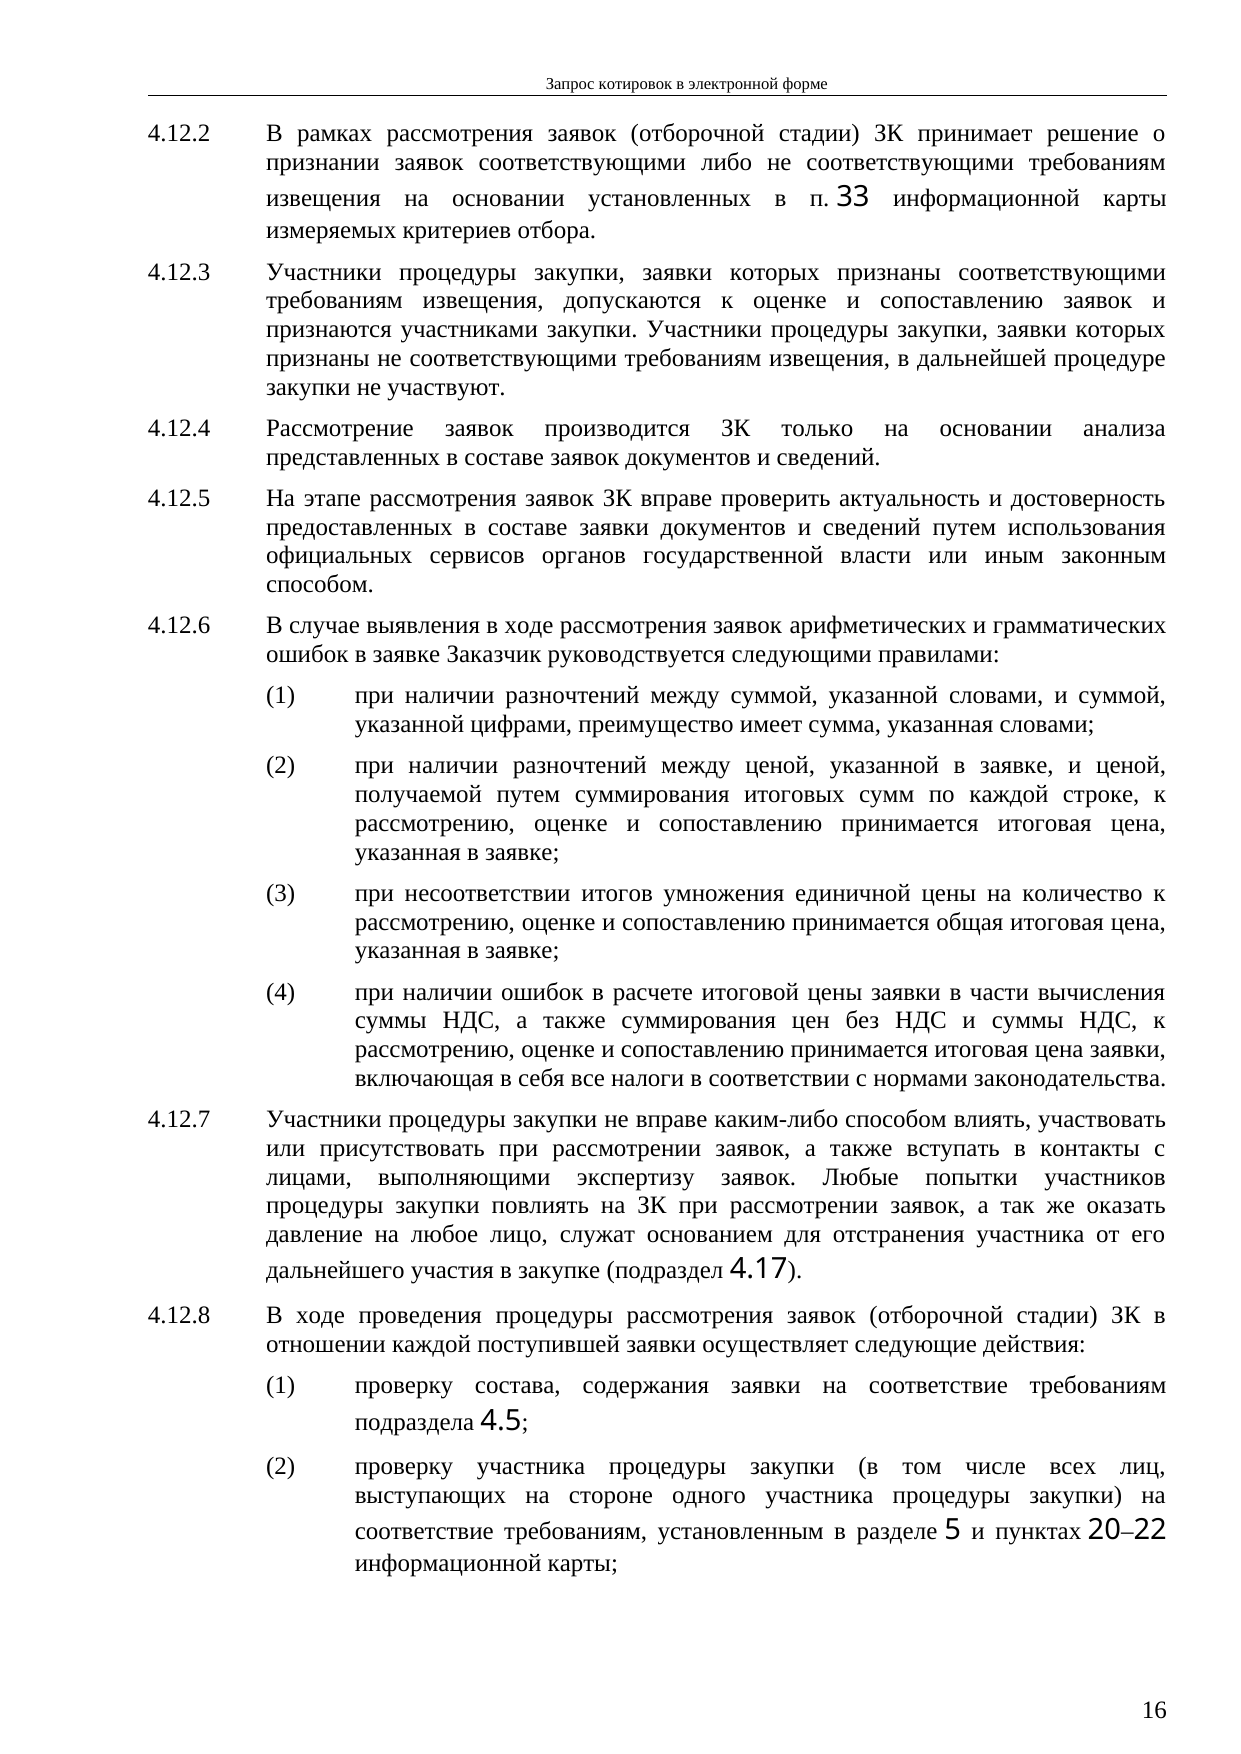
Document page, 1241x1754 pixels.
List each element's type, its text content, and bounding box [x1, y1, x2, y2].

text В случае выявления в ходе рассмотрения заявок арифметических и грамматических ошибок в заявке Заказчик руководствуется следующими правилами: [148, 610, 1167, 668]
text Рассмотрение заявок производится ЗК только на основании анализа представленных в составе заявок документов и сведений. [148, 413, 1167, 470]
text при наличии разночтений между суммой, указанной словами, и суммой, указанной цифрами, преимущество имеет сумма, указанная словами; [266, 680, 1167, 738]
text Участники процедуры закупки не вправе каким-либо способом влиять, участвовать или присутствовать при рассмотрении заявок, а также вступать в контакты с лицами, выполняющими экспертизу заявок. Любые попытки участников процедуры закупки повлиять на ЗК при рассмотрении заявок, а так же оказать давление на любое лицо, служат основанием для отстранения участника от его дальнейшего участия в закупке (подраздел 4.17). [148, 1104, 1167, 1287]
text В ходе проведения процедуры рассмотрения заявок (отборочной стадии) ЗК в отношении каждой поступившей заявки осуществляет следующие действия: [148, 1300, 1167, 1357]
text при наличии разночтений между ценой, указанной в заявке, и ценой, получаемой путем суммирования итоговых сумм по каждой строке, к рассмотрению, оценке и сопоставлению принимается итоговая цена, указанная в заявке; [266, 750, 1167, 865]
text В рамках рассмотрения заявок (отборочной стадии) ЗК принимает решение о признании заявок соответствующими либо не соответствующими требованиям извещения на основании установленных в п. 27 информационной карты измеряемых критериев отбора. [148, 118, 1167, 244]
text при несоответствии итогов умножения единичной цены на количество к рассмотрению, оценке и сопоставлению принимается общая итоговая цена, указанная в заявке; [266, 878, 1167, 964]
text На этапе рассмотрения заявок ЗК вправе проверить актуальность и достоверность предоставленных в составе заявки документов и сведений путем использования официальных сервисов органов государственной власти или иным законным способом. [148, 483, 1167, 598]
text при наличии ошибок в расчете итоговой цены заявки в части вычисления суммы НДС, а также суммирования цен без НДС и суммы НДС, к рассмотрению, оценке и сопоставлению принимается итоговая цена заявки, включающая в себя все налоги в соответствии с нормами законодательства. [266, 977, 1167, 1092]
text проверку участника процедуры закупки (в том числе всех лиц, выступающих на стороне одного участника процедуры закупки) на соответствие требованиям, установленным в разделе 5 и пунктах 15–17 информационной карты; [266, 1451, 1167, 1577]
text Участники процедуры закупки, заявки которых признаны соответствующими требованиям извещения, допускаются к оценке и сопоставлению заявок и признаются участниками закупки. Участники процедуры закупки, заявки которых признаны не соответствующими требованиям извещения, в дальнейшей процедуре закупки не участвуют. [148, 257, 1167, 400]
text проверку состава, содержания заявки на соответствие требованиям подраздела 4.5; [266, 1370, 1167, 1438]
